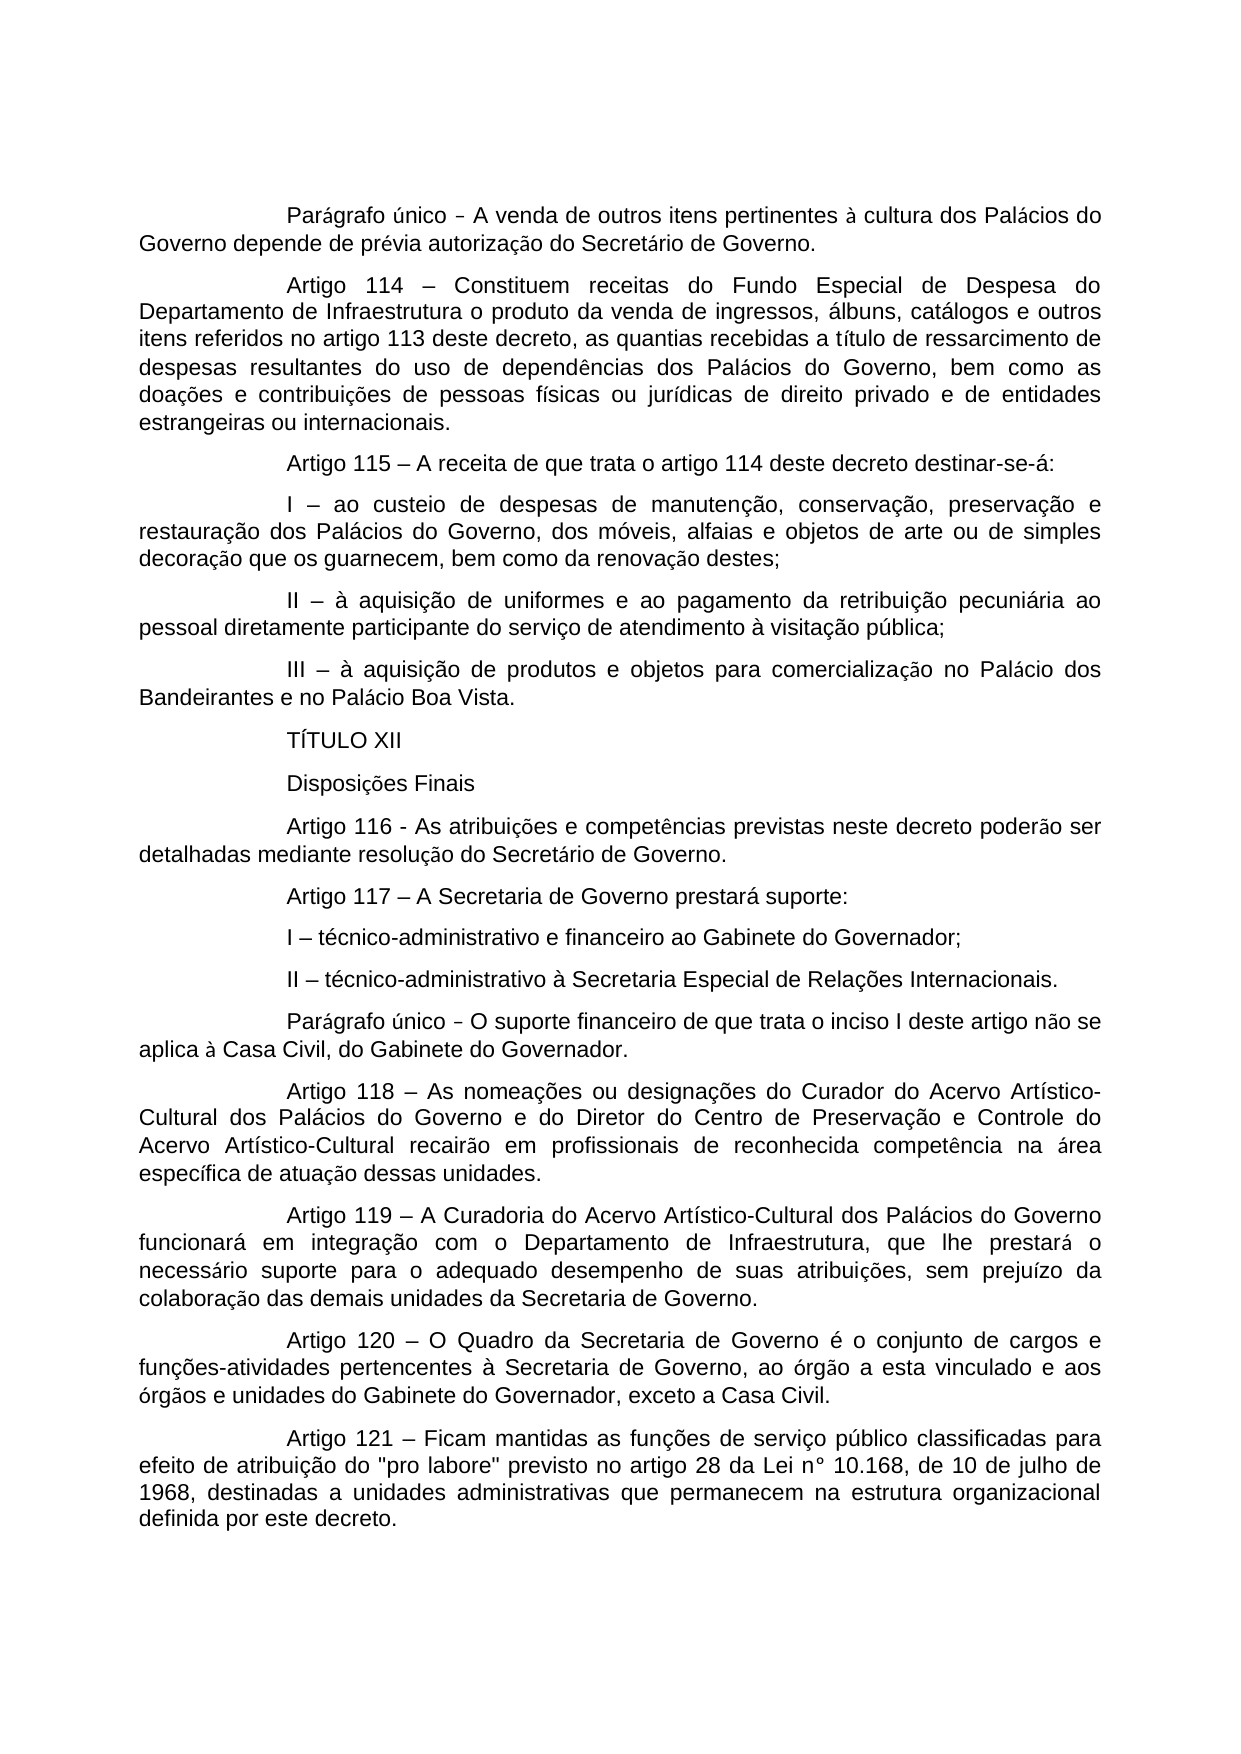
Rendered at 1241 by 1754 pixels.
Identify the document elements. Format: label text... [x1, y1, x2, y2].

text TÍTULO XII [139, 726, 1101, 754]
text Artigo 119 – A Curadoria do Acervo Artístico-Cultural dos Palácios do Governo funcionará em integração com o Departamento de Infraestrutura, que lhe prestará o necessário suporte para o adequado desempenho de suas atribuições, sem prejuízo da colaboração das demais unidades da Secretaria de Governo. [139, 1202, 1101, 1312]
text Artigo 117 – A Secretaria de Governo prestará suporte: [139, 883, 1101, 909]
text Artigo 120 – O Quadro da Secretaria de Governo é o conjunto de cargos e funções-atividades pertencentes à Secretaria de Governo, ao órgão a esta vinculado e aos órgãos e unidades do Gabinete do Governador, exceto a Casa Civil. [139, 1327, 1101, 1409]
text Parágrafo único – A venda de outros itens pertinentes à cultura dos Palácios do Governo depende de prévia autorização do Secretário de Governo. [139, 201, 1101, 257]
text Artigo 115 – A receita de que trata o artigo 114 deste decreto destinar-se-á: [139, 450, 1101, 476]
text Artigo 114 – Constituem receitas do Fundo Especial de Despesa do Departamento de Infraestrutura o produto da venda de ingressos, álbuns, catálogos e outros itens referidos no artigo 113 deste decreto, as quantias recebidas a título de ressarcimento de despesas resultantes do uso de dependências dos Palácios do Governo, bem como as doações e contribuições de pessoas físicas ou jurídicas de direito privado e de entidades estrangeiras ou internacionais. [139, 272, 1101, 435]
text Parágrafo único – O suporte financeiro de que trata o inciso I deste artigo não se aplica à Casa Civil, do Gabinete do Governador. [139, 1007, 1101, 1063]
text II – à aquisição de uniformes e ao pagamento da retribuição pecuniária ao pessoal diretamente participante do serviço de atendimento à visitação pública; [139, 587, 1101, 640]
text Artigo 121 – Ficam mantidas as funções de serviço público classificadas para efeito de atribuição do "pro labore" previsto no artigo 28 da Lei nº 10.168, de 10 de julho de 1968, destinadas a unidades administrativas que permanecem na estrutura organizacional definida por este decreto. [139, 1424, 1101, 1532]
text II – técnico-administrativo à Secretaria Especial de Relações Internacionais. [139, 966, 1101, 992]
text I – ao custeio de despesas de manutenção, conservação, preservação e restauração dos Palácios do Governo, dos móveis, alfaias e objetos de arte ou de simples decoração que os guarnecem, bem como da renovação destes; [139, 491, 1101, 572]
text Artigo 116 - As atribuições e competências previstas neste decreto poderão ser detalhadas mediante resolução do Secretário de Governo. [139, 812, 1101, 868]
text I – técnico-administrativo e financeiro ao Gabinete do Governador; [139, 924, 1101, 951]
text Disposições Finais [139, 769, 1101, 797]
text III – à aquisição de produtos e objetos para comercialização no Palácio dos Bandeirantes e no Palácio Boa Vista. [139, 655, 1101, 711]
text Artigo 118 – As nomeações ou designações do Curador do Acervo Artístico-Cultural dos Palácios do Governo e do Diretor do Centro de Preservação e Controle do Acervo Artístico-Cultural recairão em profissionais de reconhecida competência na área específica de atuação dessas unidades. [139, 1078, 1101, 1187]
